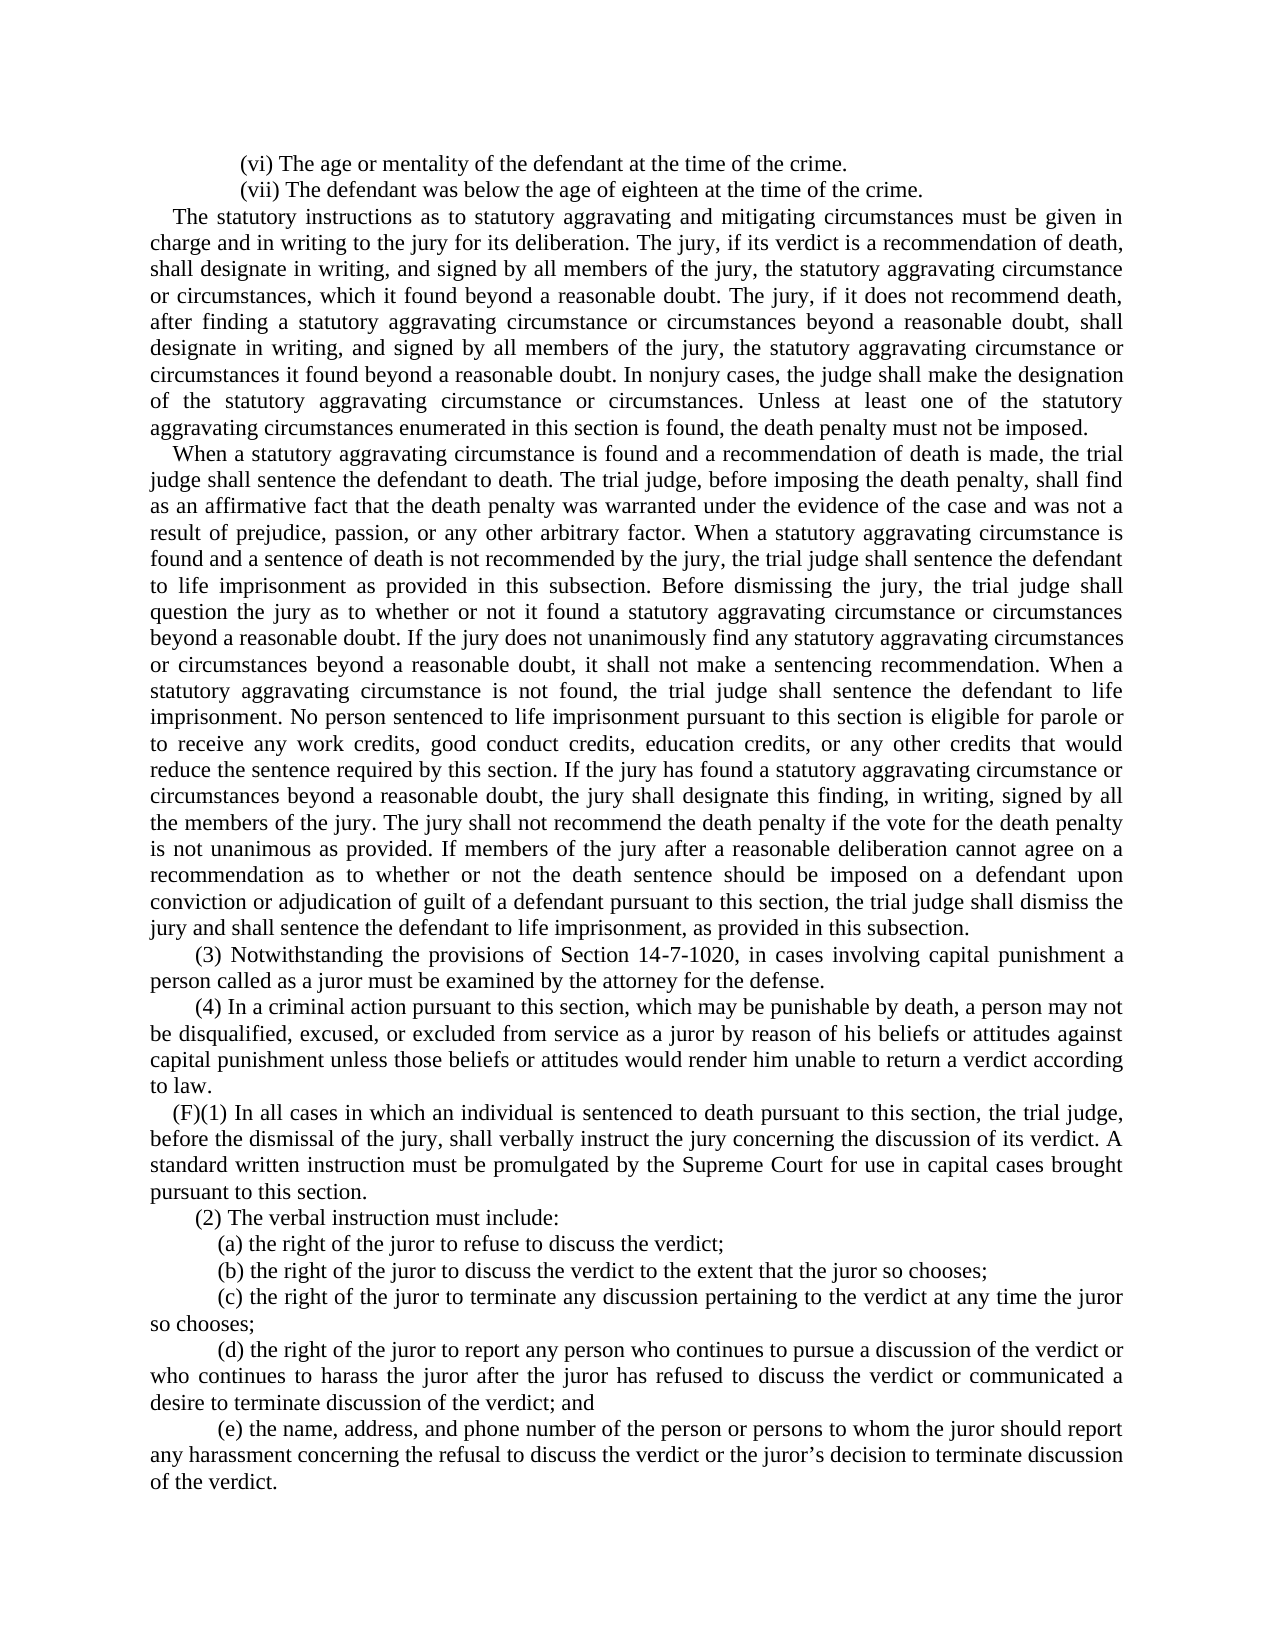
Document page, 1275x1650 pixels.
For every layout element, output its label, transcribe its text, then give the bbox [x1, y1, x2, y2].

text (c) the right of the juror to terminate any discussion pertaining to the verdict at any time the juror so chooses; [150, 1283, 1125, 1336]
text The statutory instructions as to statutory aggravating and mitigating circumstances must be given in charge and in writing to the jury for its deliberation. The jury, if its verdict is a recommendation of death, shall designate in writing, and signed by all members of the jury, the statutory aggravating circumstance or circumstances, which it found beyond a reasonable doubt. The jury, if it does not recommend death, after finding a statutory aggravating circumstance or circumstances beyond a reasonable doubt, shall designate in writing, and signed by all members of the jury, the statutory aggravating circumstance or circumstances it found beyond a reasonable doubt. In nonjury cases, the judge shall make the designation of the statutory aggravating circumstance or circumstances. Unless at least one of the statutory aggravating circumstances enumerated in this section is found, the death penalty must not be imposed. [150, 203, 1125, 440]
text (a) the right of the juror to refuse to discuss the verdict; [150, 1231, 1125, 1257]
text (d) the right of the juror to report any person who continues to pursue a discussion of the verdict or who continues to harass the juror after the juror has refused to discuss the verdict or communicated a desire to terminate discussion of the verdict; and [150, 1336, 1125, 1415]
text When a statutory aggravating circumstance is found and a recommendation of death is made, the trial judge shall sentence the defendant to death. The trial judge, before imposing the death penalty, shall find as an affirmative fact that the death penalty was warranted under the evidence of the case and was not a result of prejudice, passion, or any other arbitrary factor. When a statutory aggravating circumstance is found and a sentence of death is not recommended by the jury, the trial judge shall sentence the defendant to life imprisonment as provided in this subsection. Before dismissing the jury, the trial judge shall question the jury as to whether or not it found a statutory aggravating circumstance or circumstances beyond a reasonable doubt. If the jury does not unanimously find any statutory aggravating circumstances or circumstances beyond a reasonable doubt, it shall not make a sentencing recommendation. When a statutory aggravating circumstance is not found, the trial judge shall sentence the defendant to life imprisonment. No person sentenced to life imprisonment pursuant to this section is eligible for parole or to receive any work credits, good conduct credits, education credits, or any other credits that would reduce the sentence required by this section. If the jury has found a statutory aggravating circumstance or circumstances beyond a reasonable doubt, the jury shall designate this finding, in writing, signed by all the members of the jury. The jury shall not recommend the death penalty if the vote for the death penalty is not unanimous as provided. If members of the jury after a reasonable deliberation cannot agree on a recommendation as to whether or not the death sentence should be imposed on a defendant upon conviction or adjudication of guilt of a defendant pursuant to this section, the trial judge shall dismiss the jury and shall sentence the defendant to life imprisonment, as provided in this subsection. [150, 440, 1125, 941]
text (vii) The defendant was below the age of eighteen at the time of the crime. [150, 176, 1125, 203]
text (2) The verbal instruction must include: [150, 1204, 1125, 1231]
text (e) the name, address, and phone number of the person or persons to whom the juror should report any harassment concerning the refusal to discuss the verdict or the juror’s decision to terminate discussion of the verdict. [150, 1415, 1125, 1494]
text (vi) The age or mentality of the defendant at the time of the crime. [150, 150, 1125, 176]
text (F)(1) In all cases in which an individual is sentenced to death pursuant to this section, the trial judge, before the dismissal of the jury, shall verbally instruct the jury concerning the discussion of its verdict. A standard written instruction must be promulgated by the Supreme Court for use in capital cases brought pursuant to this section. [150, 1099, 1125, 1204]
text (4) In a criminal action pursuant to this section, which may be punishable by death, a person may not be disqualified, excused, or excluded from service as a juror by reason of his beliefs or attitudes against capital punishment unless those beliefs or attitudes would render him unable to return a verdict according to law. [150, 993, 1125, 1099]
text (3) Notwithstanding the provisions of Section 14-7-1020, in cases involving capital punishment a person called as a juror must be examined by the attorney for the defense. [150, 941, 1125, 993]
text (b) the right of the juror to discuss the verdict to the extent that the juror so chooses; [150, 1257, 1125, 1283]
